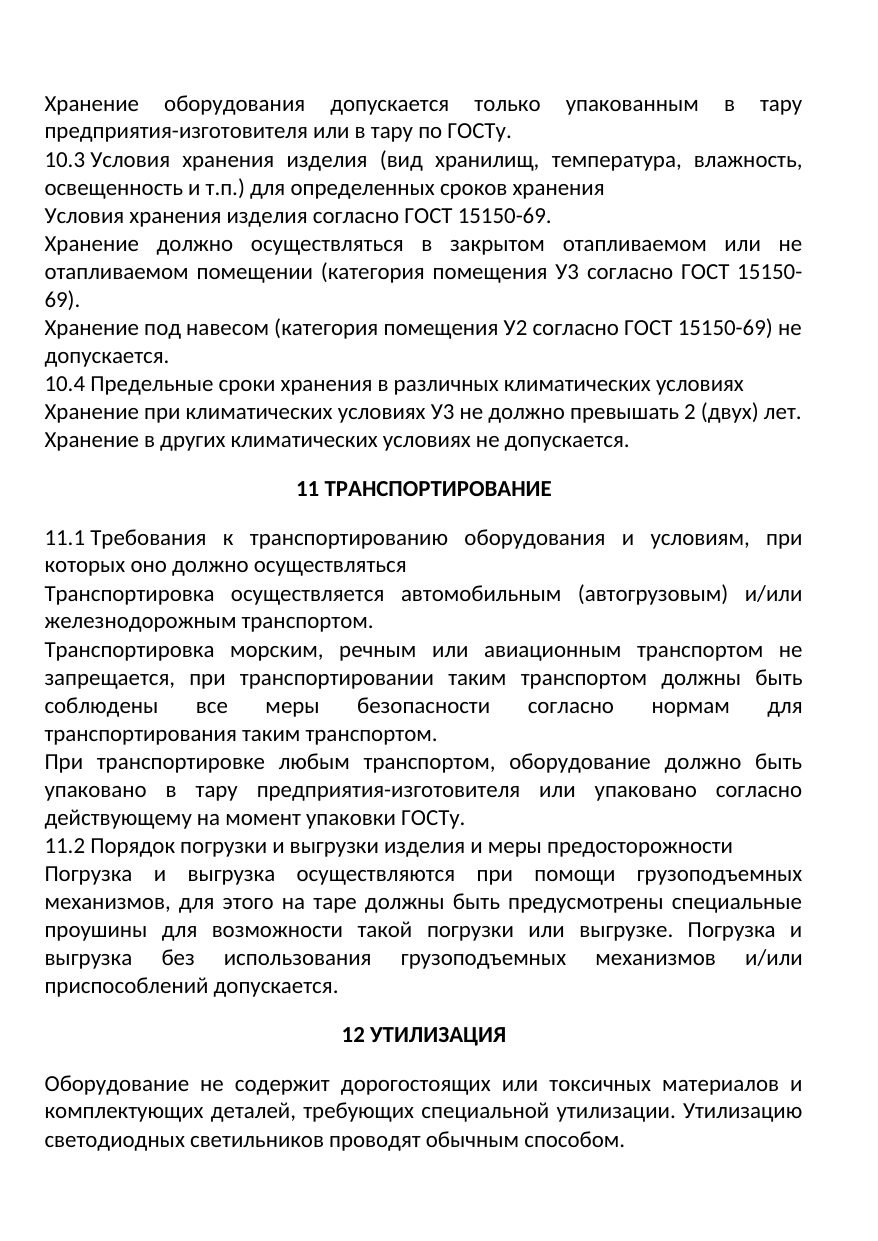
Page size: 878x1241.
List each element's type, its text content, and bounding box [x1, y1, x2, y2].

list УТИЛИЗАЦИЯ [44, 1020, 803, 1048]
text Хранение должно осуществляться в закрытом отапливаемом или не отапливаемом помещении (категория помещения У3 согласно ГОСТ 15150-69). [44, 229, 803, 313]
text Хранение оборудования допускается только упакованным в тару предприятия-изготовителя или в тару по ГОСТу. [44, 89, 803, 145]
text Транспортировка морским, речным или авиационным транспортом не запрещается, при транспортировании таким транспортом должны быть соблюдены все меры безопасности согласно нормам для транспортирования таким транспортом. [44, 635, 803, 747]
list Условия хранения изделия (вид хранилищ, температура, влажность, освещенность и т.п.) для определенных сроков хранения [44, 145, 803, 201]
list Оборудование не содержит дорогостоящих или токсичных материалов и комплектующих деталей, требующих специальной утилизации. Утилизацию светодиодных светильников проводят обычным способом. [44, 1069, 803, 1153]
text Условия хранения изделия согласно ГОСТ 15150-69. [44, 201, 803, 229]
text Хранение под навесом (категория помещения У2 согласно ГОСТ 15150-69) не допускается. [44, 313, 803, 369]
text При транспортировке любым транспортом, оборудование должно быть упаковано в тару предприятия-изготовителя или упаковано согласно действующему на момент упаковки ГОСТу. [44, 747, 803, 831]
list ТРАНСПОРТИРОВАНИЕ [44, 474, 803, 502]
text Хранение при климатических условиях У3 не должно превышать 2 (двух) лет. [44, 397, 803, 425]
list Погрузка и выгрузка осуществляются при помощи грузоподъемных механизмов, для этого на таре должны быть предусмотрены специальные проушины для возможности такой погрузки или выгрузке. Погрузка и выгрузка без использования грузоподъемных механизмов и/или приспособлений допускается. [44, 859, 803, 999]
list Требования к транспортированию оборудования и условиям, при которых оно должно осуществляться [44, 523, 803, 579]
list Предельные сроки хранения в различных климатических условиях [44, 369, 803, 397]
list Хранение в других климатических условиях не допускается. [44, 425, 803, 453]
list Порядок погрузки и выгрузки изделия и меры предосторожности [44, 831, 803, 859]
text Транспортировка осуществляется автомобильным (автогрузовым) и/или железнодорожным транспортом. [44, 579, 803, 635]
